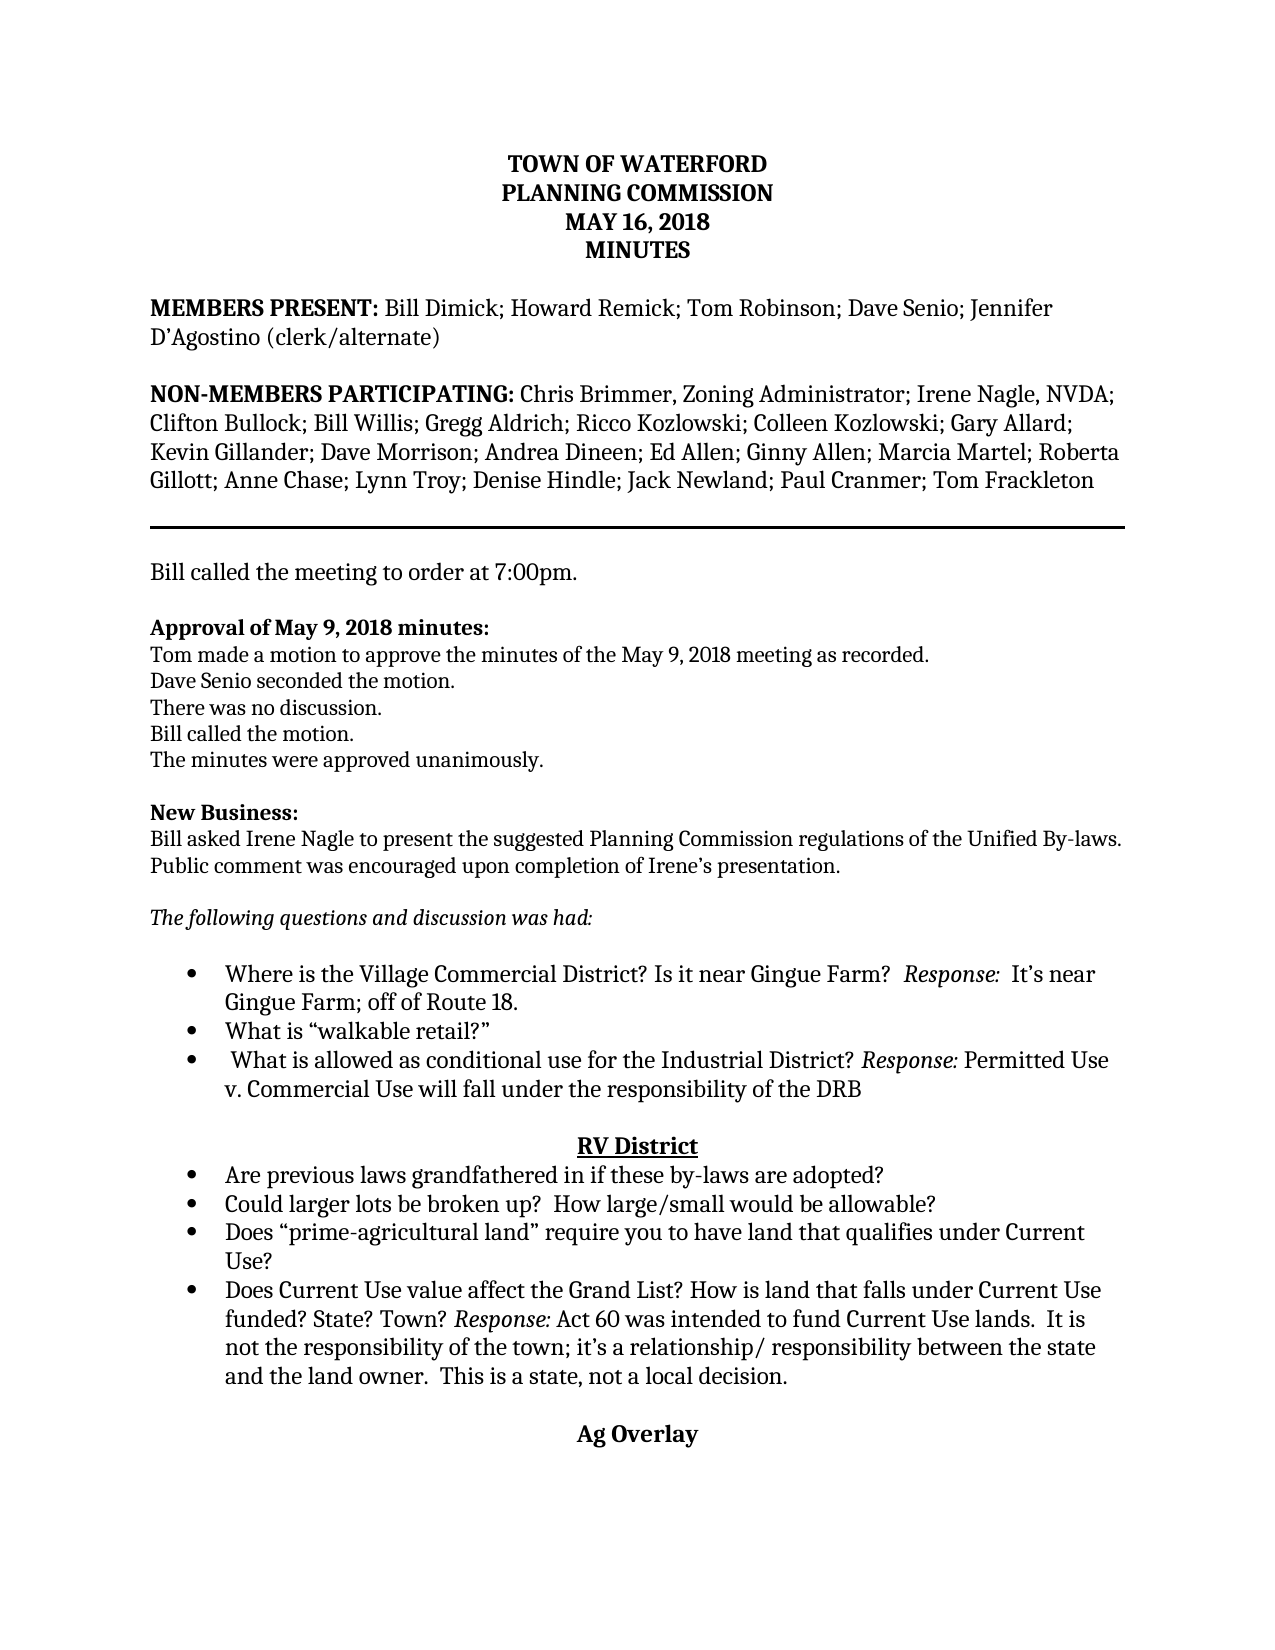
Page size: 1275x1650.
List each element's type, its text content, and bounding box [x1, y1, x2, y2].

text TOWN OF WATERFORD [150, 150, 1125, 179]
text New Business: [150, 800, 1125, 826]
list Could larger lots be broken up? How large/small would be allowable? [187, 1189, 1125, 1218]
text Approval of May 9, 2018 minutes: [150, 615, 1125, 642]
list Does Current Use value affect the Grand List? How is land that falls under Current Use funded? State? Town? Response: Act 60 was intended to fund Current Use lands. It is not the responsibility of the town; it’s a relationship/ responsibility between the state and the land owner. This is a state, not a local decision. [187, 1276, 1125, 1391]
text The minutes were approved unanimously. [150, 747, 1125, 773]
text PLANNING COMMISSION [150, 179, 1125, 207]
list What is “walkable retail?” [187, 1017, 1125, 1046]
text MINUTES [150, 236, 1125, 265]
text Bill called the motion. [150, 721, 1125, 747]
text There was no discussion. [150, 694, 1125, 721]
list Are previous laws grandfathered in if these by-laws are adopted? [187, 1161, 1125, 1189]
list Does “prime-agricultural land” require you to have land that qualifies under Current Use? [187, 1218, 1125, 1276]
text MEMBERS PRESENT: Bill Dimick; Howard Remick; Tom Robinson; Dave Senio; Jennifer D’Agostino (clerk/alternate) [150, 294, 1125, 351]
text NON-MEMBERS PARTICIPATING: Chris Brimmer, Zoning Administrator; Irene Nagle, NVDA; Clifton Bullock; Bill Willis; Gregg Aldrich; Ricco Kozlowski; Colleen Kozlowski; Gary Allard; Kevin Gillander; Dave Morrison; Andrea Dineen; Ed Allen; Ginny Allen; Marcia Martel; Roberta Gillott; Anne Chase; Lynn Troy; Denise Hindle; Jack Newland; Paul Cranmer; Tom Frackleton [150, 380, 1125, 495]
text Tom made a motion to approve the minutes of the May 9, 2018 meeting as recorded. [150, 642, 1125, 668]
text Ag Overlay [150, 1419, 1125, 1448]
text Bill asked Irene Nagle to present the suggested Planning Commission regulations of the Unified By-laws. Public comment was encouraged upon completion of Irene’s presentation. [150, 826, 1125, 879]
text The following questions and discussion was had: [150, 905, 1125, 931]
text Dave Senio seconded the motion. [150, 668, 1125, 694]
text Bill called the meeting to order at 7:00pm. [150, 558, 1125, 586]
text MAY 16, 2018 [150, 207, 1125, 236]
list What is allowed as conditional use for the Industrial District? Response: Permitted Use v. Commercial Use will fall under the responsibility of the DRB [187, 1046, 1125, 1103]
text RV District [150, 1132, 1125, 1161]
list Where is the Village Commercial District? Is it near Gingue Farm? Response: It’s near Gingue Farm; off of Route 18. [187, 959, 1125, 1017]
